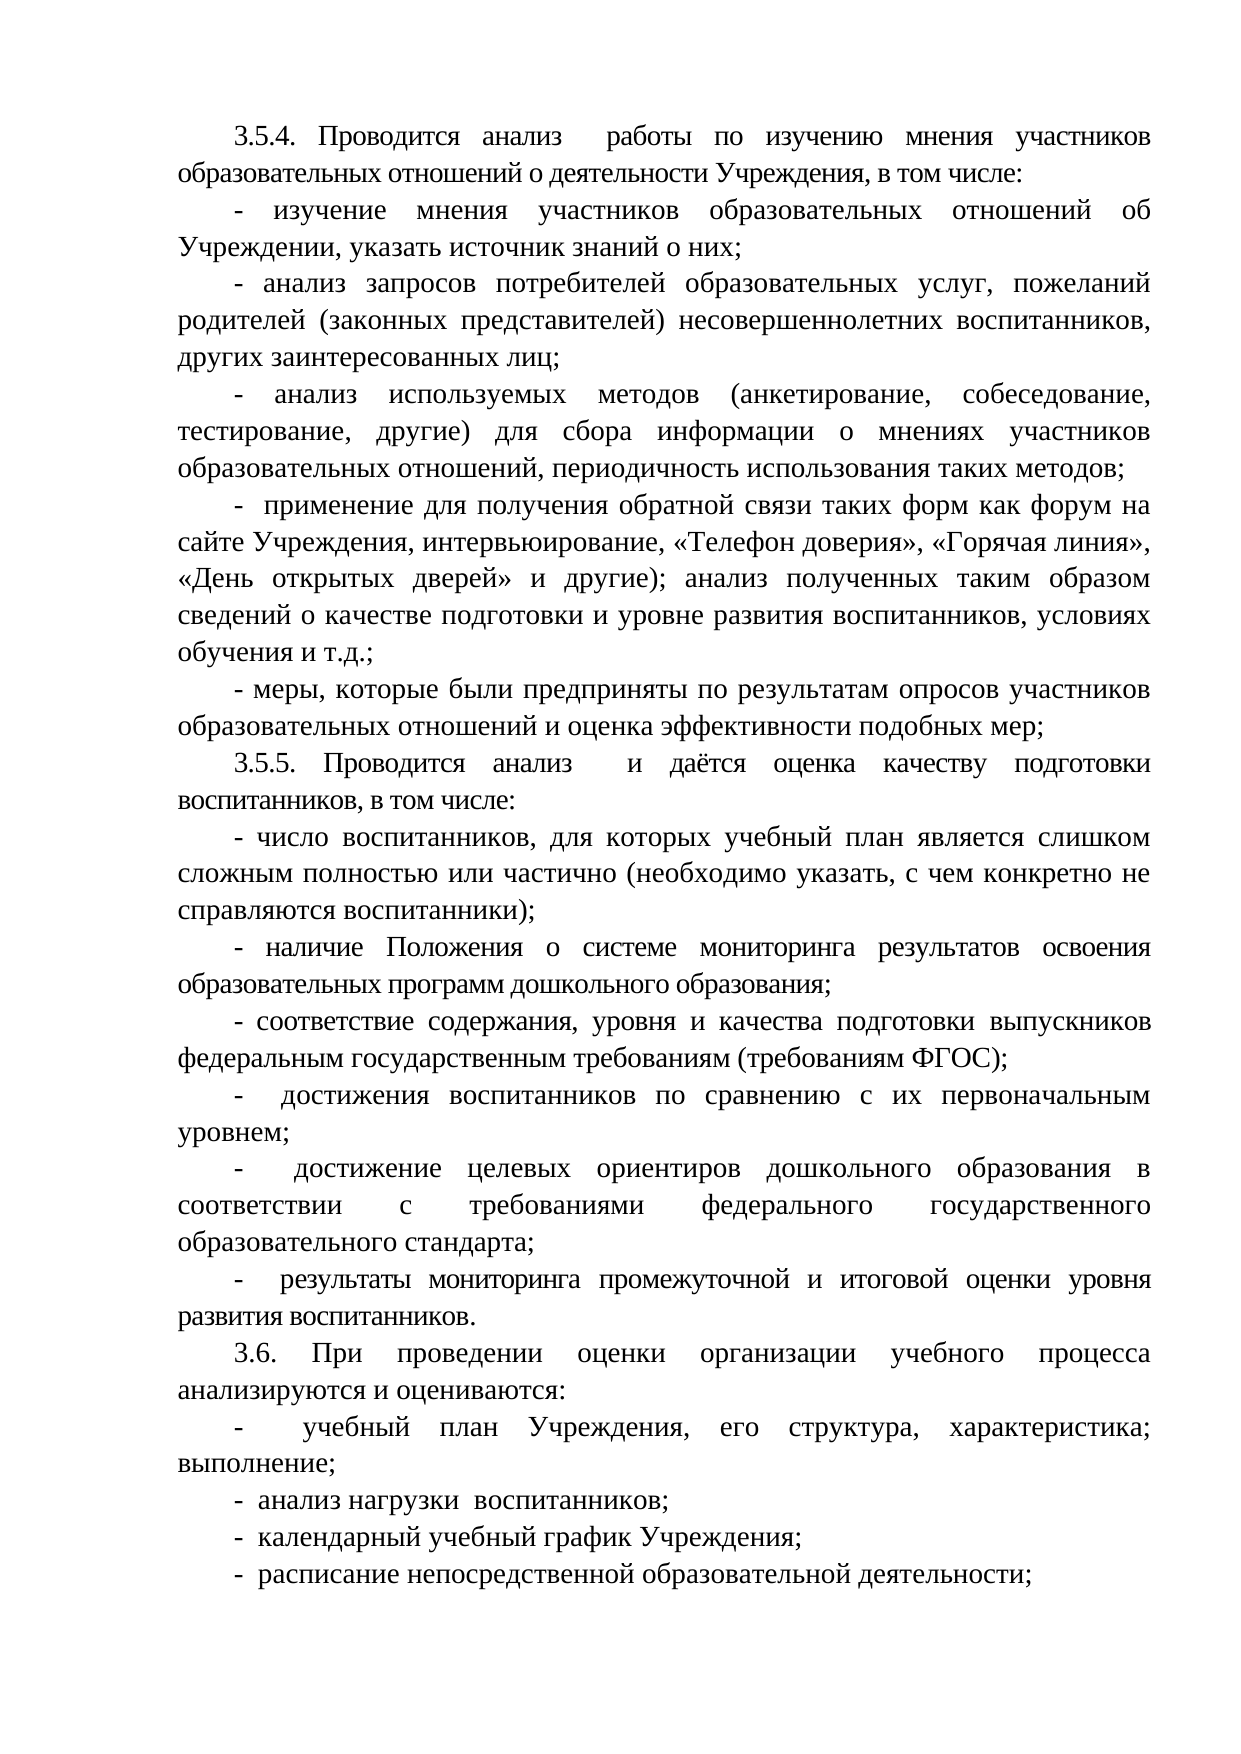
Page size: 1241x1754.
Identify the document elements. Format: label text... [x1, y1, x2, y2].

text - наличие Положения о системе мониторинга результатов освоения образовательных программ дошкольного образования; [177, 929, 1152, 1000]
text - достижения воспитанников по сравнению с их первоначальным уровнем; [177, 1077, 1152, 1147]
text - анализ используемых методов (анкетирование, собеседование, тестирование, другие) для сбора информации о мнениях участников образовательных отношений, периодичность использования таких методов; [177, 376, 1152, 483]
text 3.6. При проведении оценки организации учебного процесса анализируются и оцениваются: [177, 1335, 1152, 1405]
text - результаты мониторинга промежуточной и итоговой оценки уровня развития воспитанников. [177, 1261, 1152, 1332]
text - анализ нагрузки воспитанников; [177, 1482, 1152, 1516]
text 3.5.4. Проводится анализ работы по изучению мнения участников образовательных отношений о деятельности Учреждения, в том числе: [177, 118, 1152, 188]
text - учебный план Учреждения, его структура, характеристика; выполнение; [177, 1409, 1152, 1479]
text - расписание непосредственной образовательной деятельности; [177, 1556, 1152, 1590]
text - изучение мнения участников образовательных отношений об Учреждении, указать источник знаний о них; [177, 192, 1152, 262]
text - достижение целевых ориентиров дошкольного образования в соответствии с требованиями федерального государственного образовательного стандарта; [177, 1151, 1152, 1258]
text - применение для получения обратной связи таких форм как форум на сайте Учреждения, интервьюирование, «Телефон доверия», «Горячая линия», «День открытых дверей» и другие); анализ полученных таким образом сведений о качестве подготовки и уровне развития воспитанников, условиях обучения и т.д.; [177, 487, 1152, 668]
text - число воспитанников, для которых учебный план является слишком сложным полностью или частично (необходимо указать, с чем конкретно не справляются воспитанники); [177, 819, 1152, 926]
text - анализ запросов потребителей образовательных услуг, пожеланий родителей (законных представителей) несовершеннолетних воспитанников, других заинтересованных лиц; [177, 266, 1152, 373]
text - календарный учебный график Учреждения; [177, 1519, 1152, 1553]
text 3.5.5. Проводится анализ и даётся оценка качеству подготовки воспитанников, в том числе: [177, 745, 1152, 815]
text - меры, которые были предприняты по результатам опросов участников образовательных отношений и оценка эффективности подобных мер; [177, 671, 1152, 742]
text - соответствие содержания, уровня и качества подготовки выпускников федеральным государственным требованиям (требованиям ФГОС); [177, 1003, 1152, 1073]
